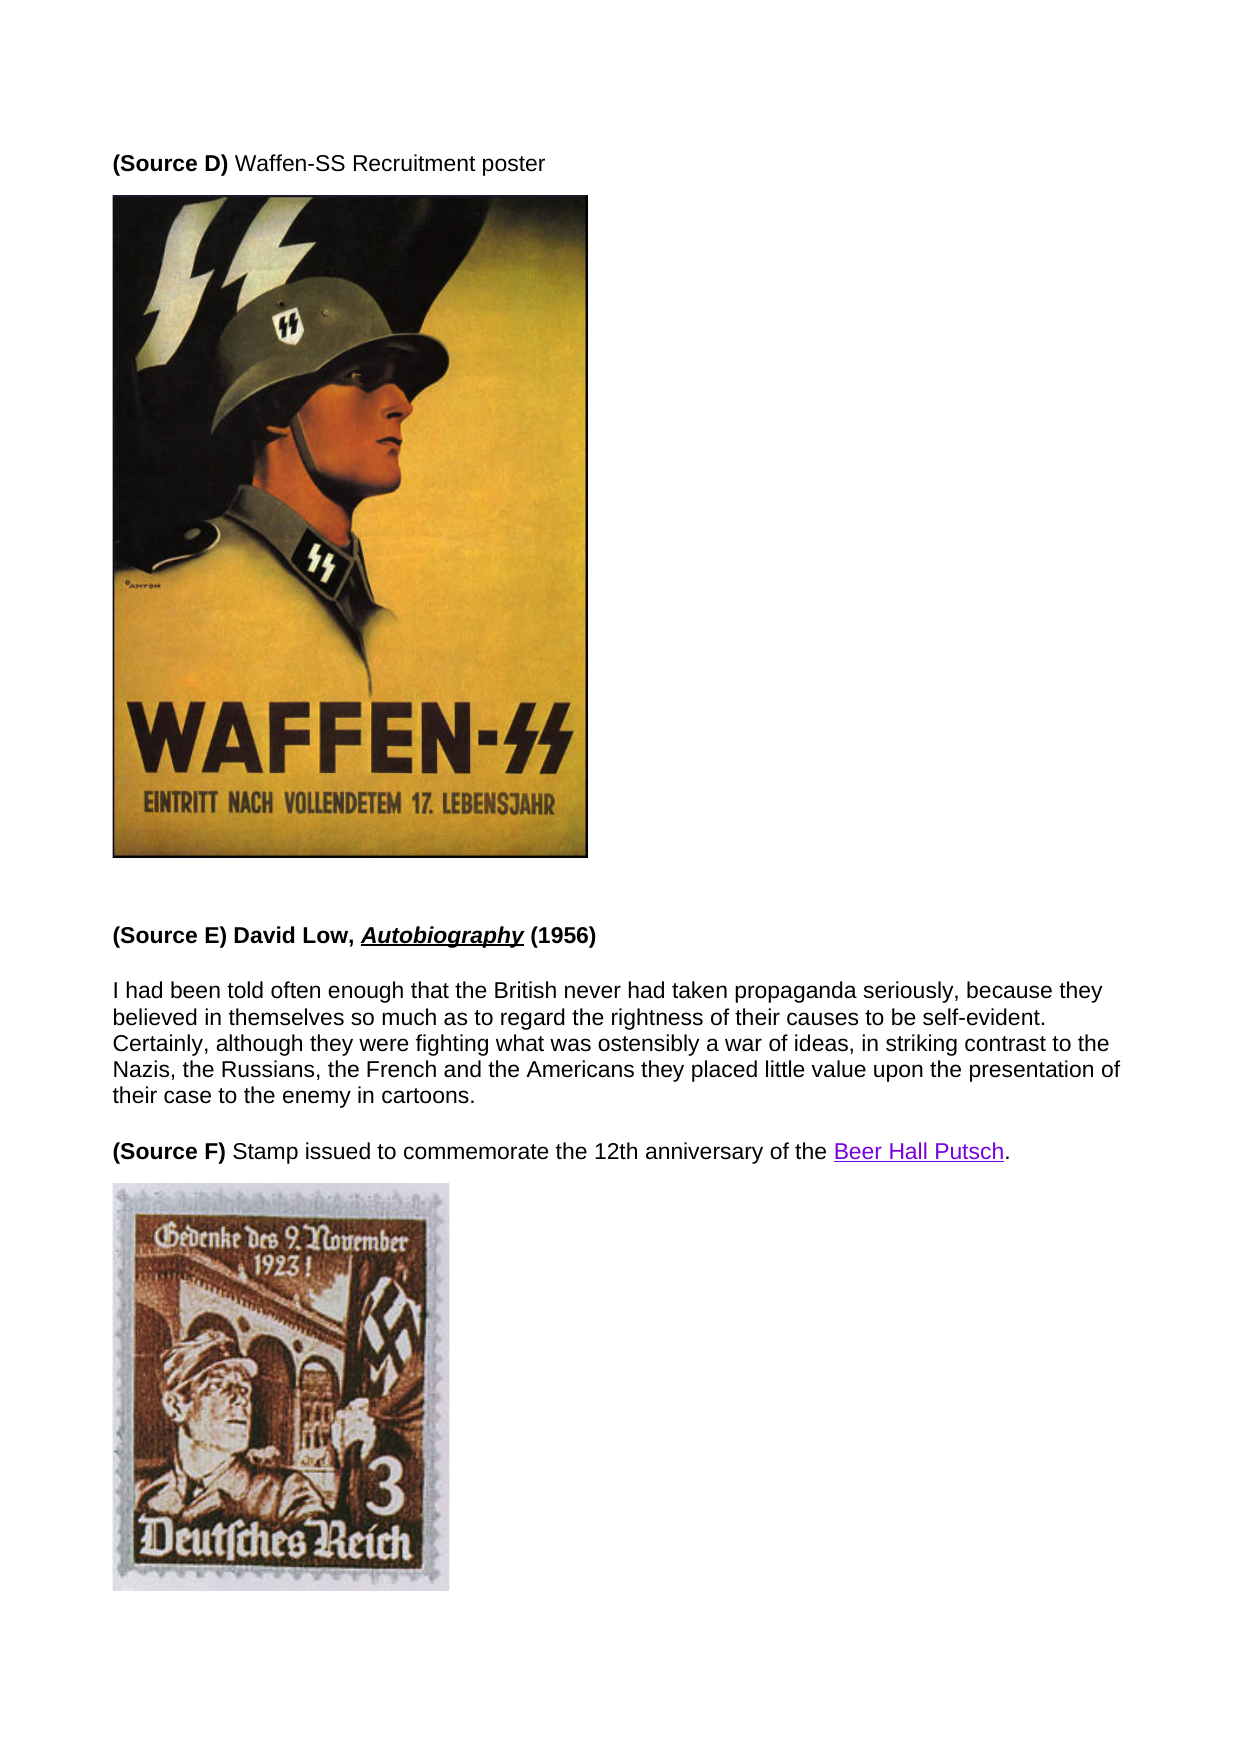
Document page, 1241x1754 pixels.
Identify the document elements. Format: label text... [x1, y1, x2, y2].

text I had been told often enough that the British never had taken propaganda seriously, because they believed in themselves so much as to regard the rightness of their causes to be self-evident. Certainly, although they were fighting what was ostensibly a war of ideas, in striking contrast to the Nazis, the Russians, the French and the Americans they placed little value upon the presentation of their case to the enemy in cartoons. [112, 977, 1128, 1109]
text (Source F) Stamp issued to commemorate the 12th anniversary of the Beer Hall Putsch. [112, 1138, 1128, 1164]
picture [112, 195, 588, 858]
picture [112, 1183, 450, 1591]
text (Source D) Waffen-SS Recruitment poster [112, 150, 1128, 176]
subtitle (Source E) David Low, Autobiography (1956) [112, 922, 1128, 948]
